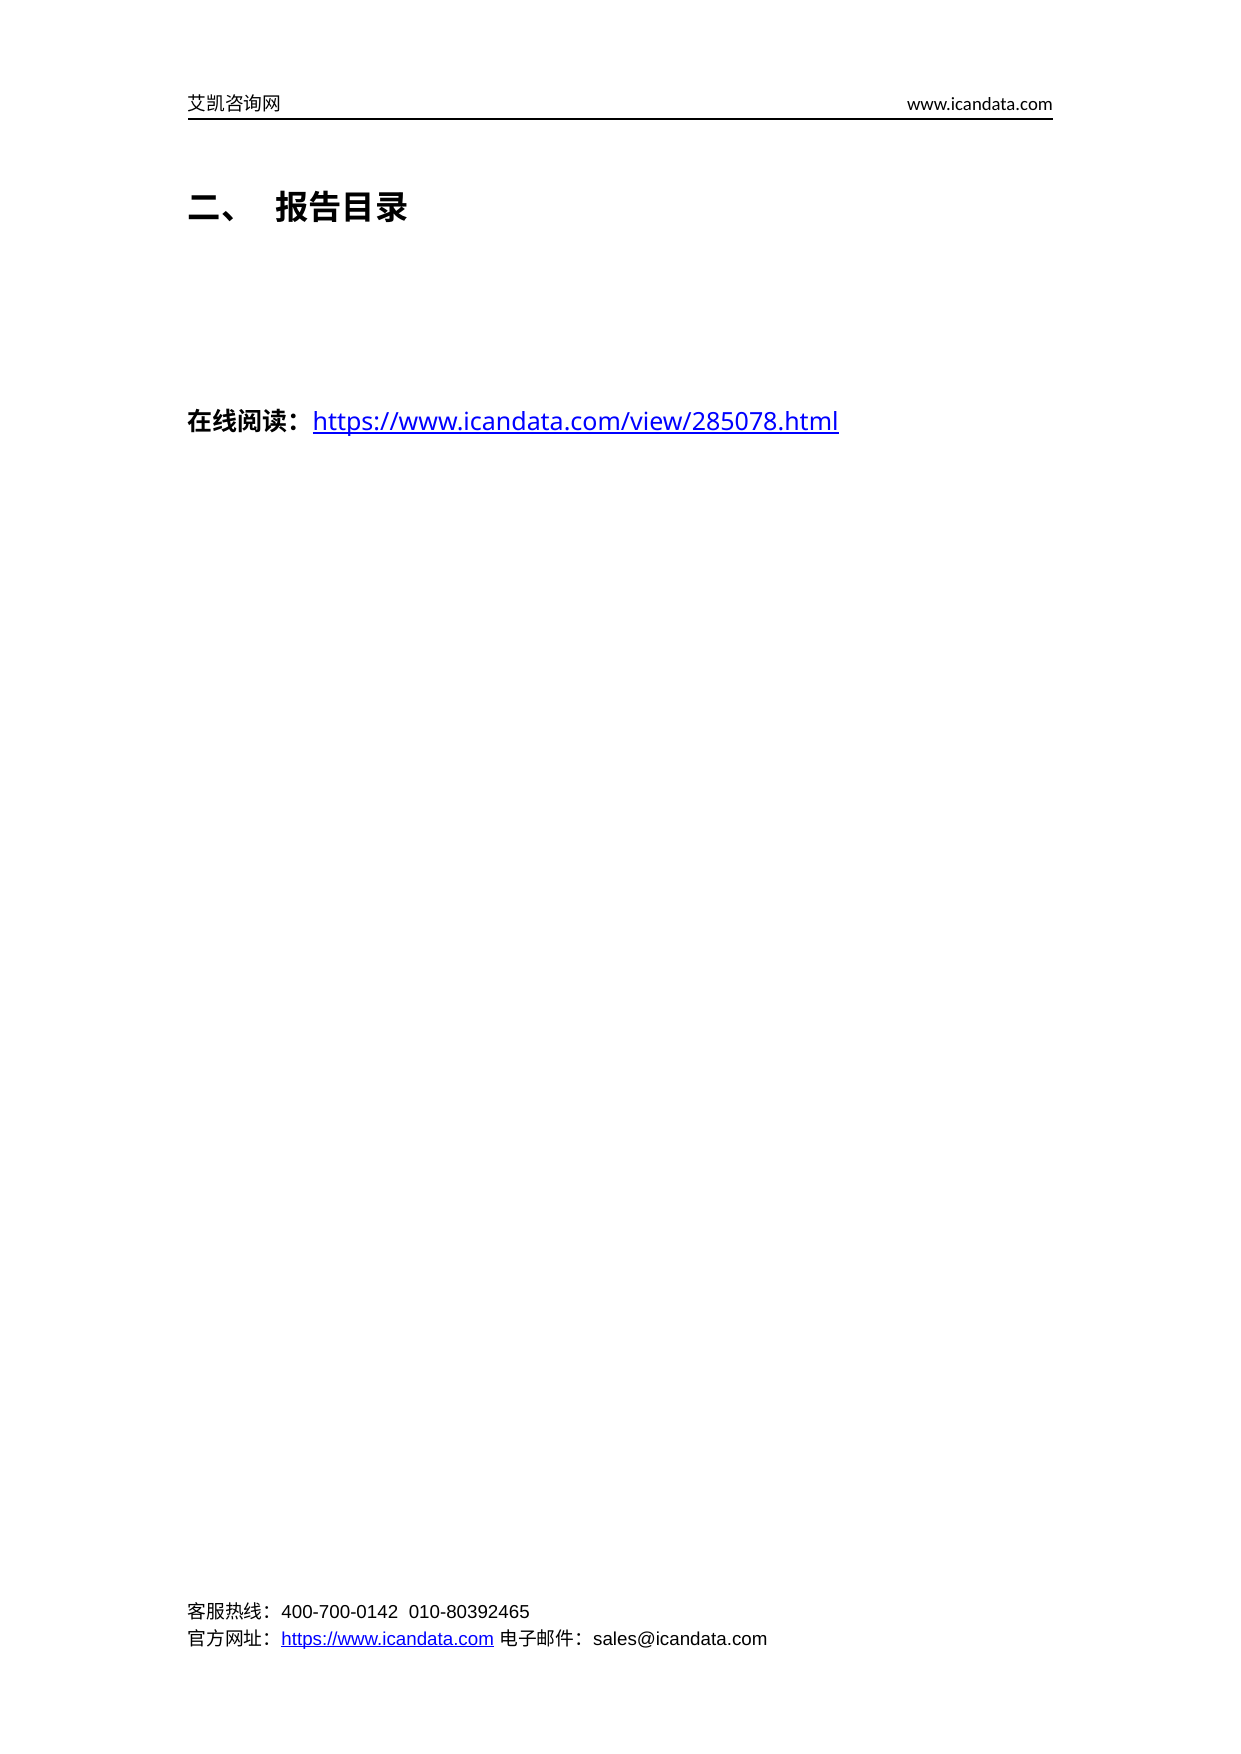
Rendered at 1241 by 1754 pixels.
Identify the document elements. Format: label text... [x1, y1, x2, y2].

subtitle 报告目录 [187, 172, 1053, 237]
text 在线阅读：https://www.icandata.com/view/285078.html [187, 387, 1053, 452]
